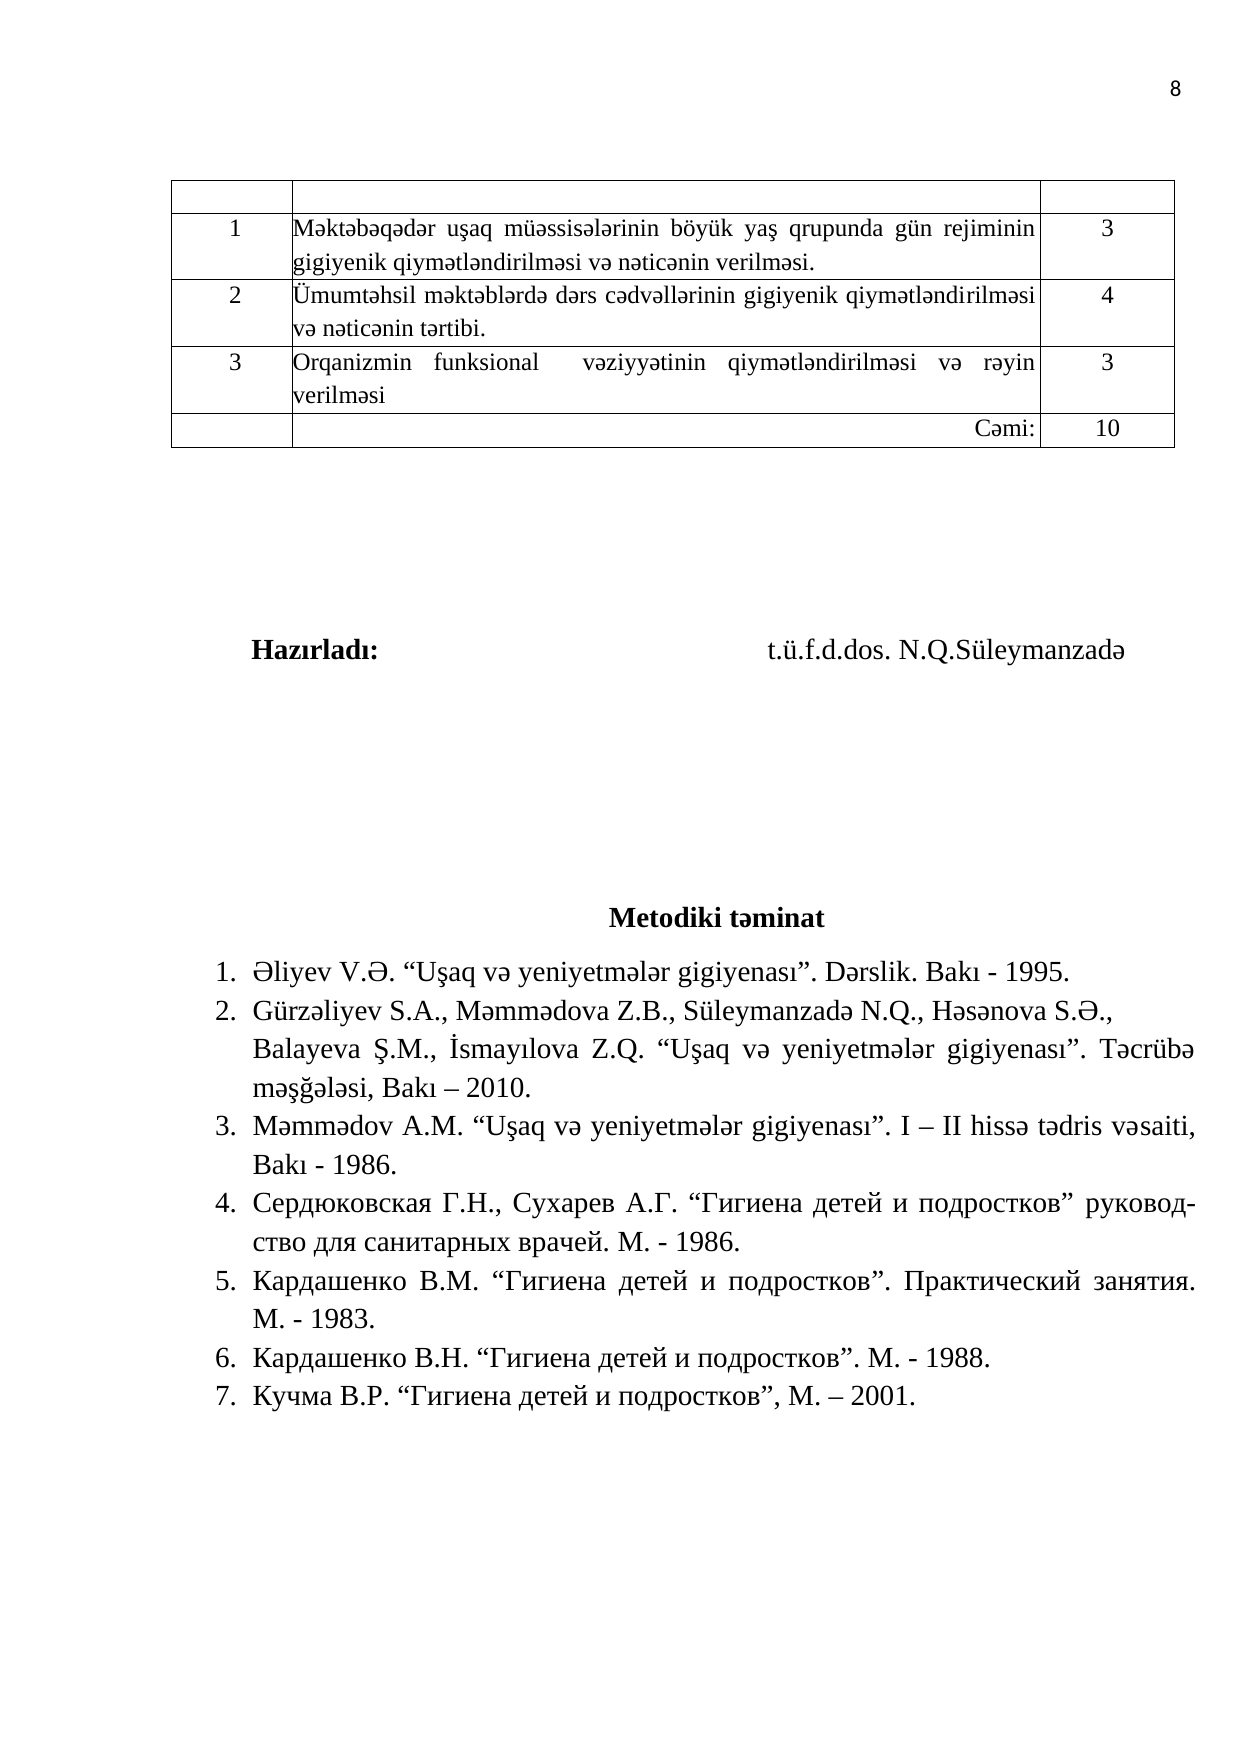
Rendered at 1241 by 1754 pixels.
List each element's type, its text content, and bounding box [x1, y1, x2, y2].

table_cell Ümumtəhsil məktəblərdə dərs cədvəllərinin gigiyenik qiymətləndirilməsi və nəticənin tərtibi. [293, 280, 1040, 346]
table_header Bal [1041, 181, 1174, 212]
table_cell 2 [172, 280, 292, 346]
table_cell Məktəbəqədər uşaq müəssisələrinin böyük yaş qrupunda gün rejiminin gigiyenik qiymətləndirilməsi və nəticənin verilməsi. [293, 214, 1040, 279]
table_cell 4 [1041, 280, 1174, 346]
table_cell 3 [172, 347, 292, 412]
list Əliyev V.Ə. “Uşaq və yeniyetmələr gigiyenası”. Dərslik. Bakı - 1995. [215, 954, 1196, 988]
table_header Bacarıq [293, 181, 1040, 212]
table_header № [172, 181, 292, 212]
text Metodiki təminat [252, 900, 1181, 933]
table_cell 10 [1041, 414, 1174, 447]
list Сердюковская Г.Н., Сухарев А.Г. “Гигиена детей и подростков” руководство для санитарных врачей. M. - 1986. [215, 1186, 1196, 1258]
list Məmmədov A.M. “Uşaq və yeniyetmələr gigiyenası”. I – II hissə tədris vəsaiti, Bakı - 1986. [215, 1108, 1196, 1181]
table_cell 1 [172, 214, 292, 279]
list Кардашенко В.Н. “Гигиена детей и подростков”. М. - 1988. [215, 1340, 1196, 1373]
table_cell [172, 414, 292, 447]
table_cell Cəmi: [293, 414, 1040, 447]
table_cell 3 [1041, 347, 1174, 412]
text Hazırladı: t.ü.f.d.dos. N.Q.Süleymanzadə [177, 632, 1187, 666]
table_cell Orqanizmin funksional vəziyyətinin qiymətləndirilməsi və rəyin verilməsi [293, 347, 1040, 412]
list Balayeva Ş.M., İsmayılova Z.Q. “Uşaq və yeniyetmələr gigiyenası”. Təcrübə məşğələsi, Bakı – 2010. [252, 1031, 1196, 1103]
list Кучма В.Р. “Гигиена детей и подростков”, М. – 2001. [215, 1378, 1196, 1412]
table_cell 3 [1041, 214, 1174, 279]
list Кардашенко В.М. “Гигиена детей и подростков”. Практический занятия. M. - 1983. [215, 1263, 1196, 1335]
list Gürzəliyev S.A., Məmmədova Z.B., Süleymanzadə N.Q., Həsənova S.Ə., [215, 993, 1196, 1026]
